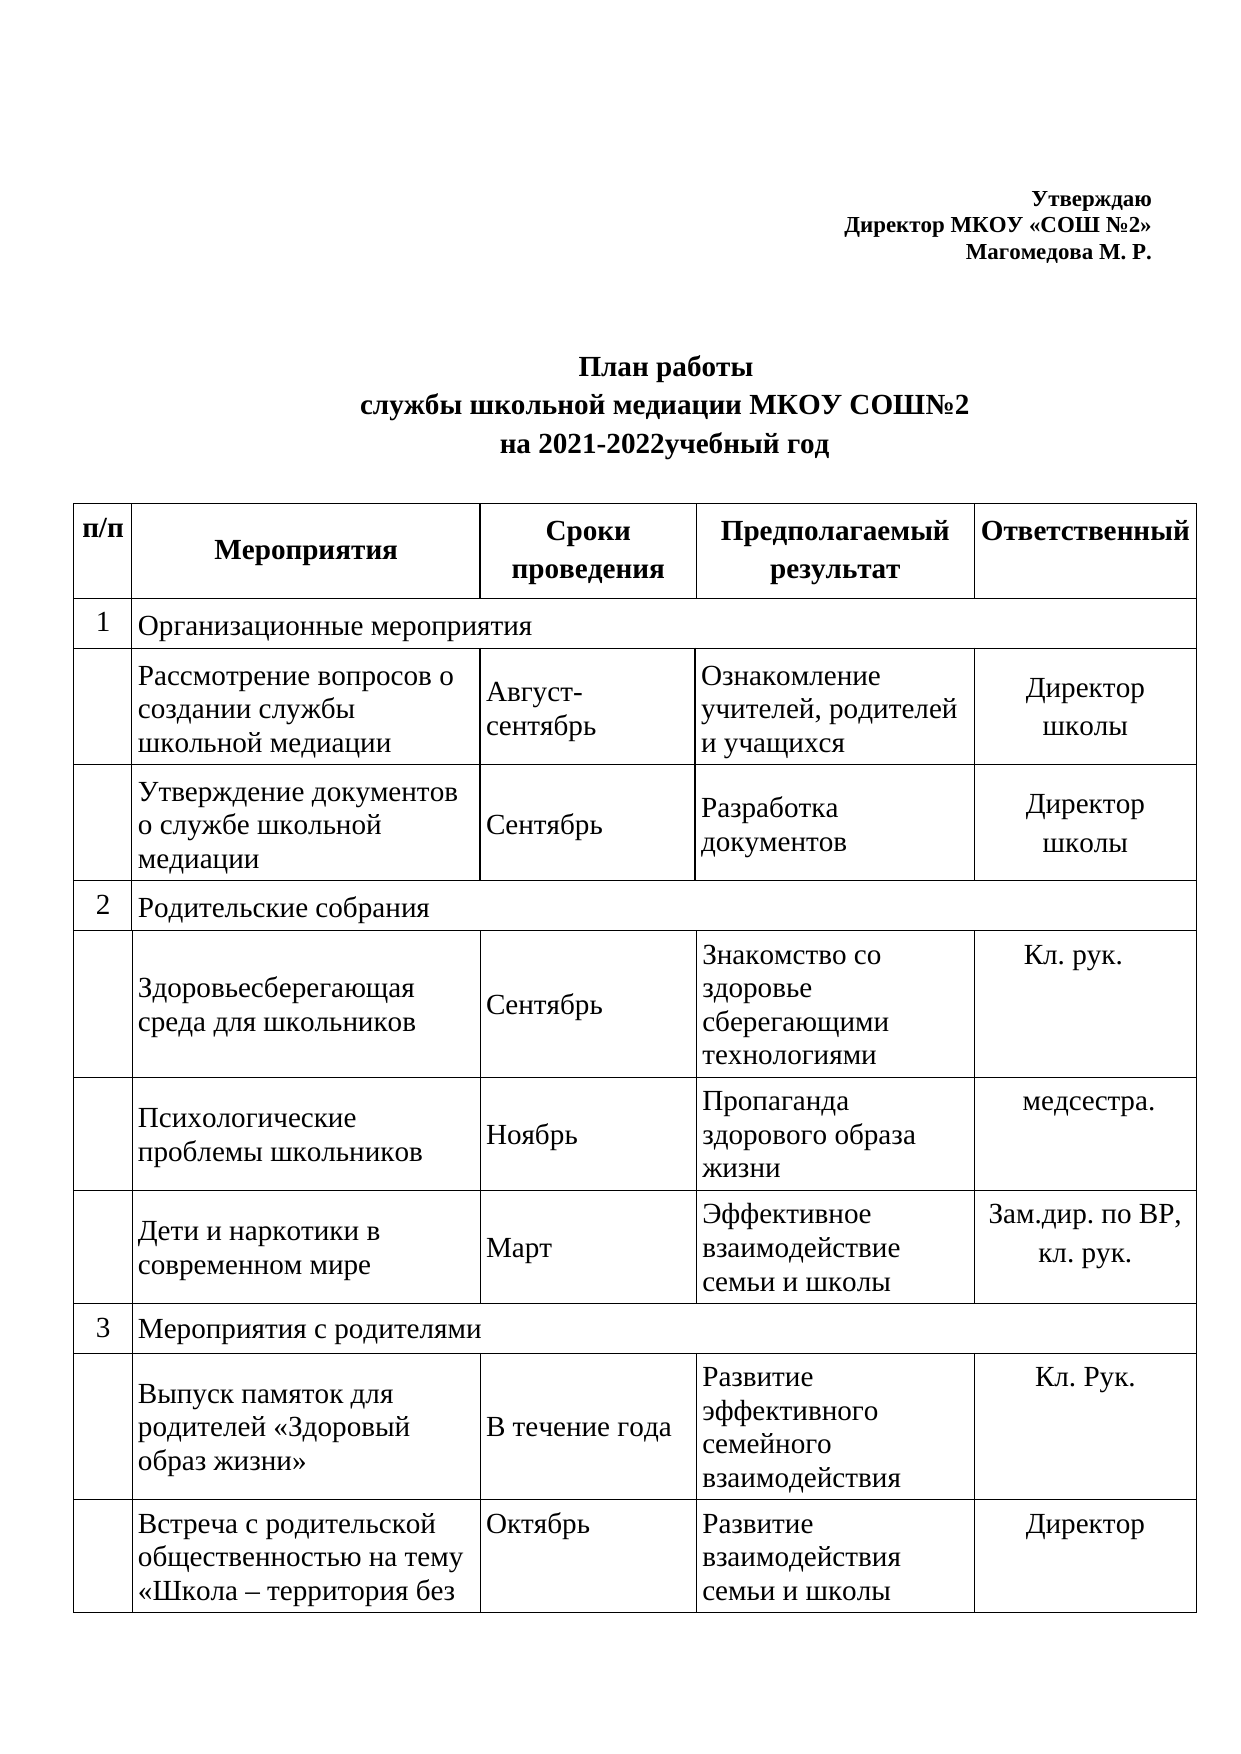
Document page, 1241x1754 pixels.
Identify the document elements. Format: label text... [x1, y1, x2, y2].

table_cell [74, 1078, 132, 1190]
table_header п/п [74, 504, 131, 598]
table_cell Ноябрь [481, 1078, 696, 1190]
table_header Предполагаемый результат [697, 504, 974, 598]
table_cell Сентябрь [481, 931, 696, 1077]
table_cell Рассмотрение вопросов о создании службы школьной медиации [132, 649, 479, 764]
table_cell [697, 1500, 974, 1612]
text на 2021-2022учебный год [177, 426, 1152, 459]
table_cell В течение года [481, 1354, 696, 1499]
table_header Мероприятия [132, 504, 479, 598]
table_cell Эффективное взаимодействие семьи и школы [697, 1191, 974, 1303]
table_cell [133, 1500, 480, 1612]
table_cell медсестра. [975, 1078, 1196, 1190]
table_cell Кл. рук. [975, 931, 1196, 1077]
table_cell Директор [975, 1500, 1196, 1612]
text службы школьной медиации МКОУ СОШ№2 [177, 387, 1152, 421]
table_cell Директор школы [975, 649, 1196, 764]
table_cell [74, 1354, 132, 1499]
table_cell 2 [74, 881, 131, 930]
table_cell Здоровьесберегающая среда для школьников [133, 931, 480, 1077]
table_cell Психологические проблемы школьников [133, 1078, 480, 1190]
table_cell [74, 765, 131, 880]
text Магомедова М. Р. [222, 238, 1152, 264]
table_cell Пропаганда здорового образа жизни [697, 1078, 974, 1190]
table_cell 3 [74, 1304, 132, 1353]
table_cell Организационные мероприятия [132, 599, 1196, 648]
table_cell [74, 649, 131, 764]
table_cell Выпуск памяток для родителей «Здоровый образ жизни» [133, 1354, 480, 1499]
table_cell Ознакомление учителей, родителей и учащихся [696, 649, 974, 764]
table_header Ответственный [975, 504, 1196, 598]
table_cell [74, 1191, 132, 1303]
table_cell Знакомство со здоровье сберегающими технологиями [697, 931, 974, 1077]
table_cell 1 [74, 599, 131, 648]
table_cell Родительские собрания [132, 881, 1196, 930]
table_cell Кл. Рук. [975, 1354, 1196, 1499]
table_cell Директор школы [975, 765, 1196, 880]
table_cell [74, 1500, 132, 1612]
text Директор МКОУ «СОШ №2» [222, 212, 1152, 238]
text Утверждаю [222, 185, 1152, 212]
table_cell Мероприятия с родителями [133, 1304, 1196, 1353]
table_cell [74, 931, 132, 1077]
table_header Сроки проведения [481, 504, 696, 598]
table_cell Дети и наркотики в современном мире [133, 1191, 480, 1303]
table_cell Утверждение документов о службе школьной медиации [132, 765, 479, 880]
table_cell Август-сентябрь [481, 649, 694, 764]
table_cell Разработка документов [696, 765, 974, 880]
table_cell Развитие эффективного семейного взаимодействия [697, 1354, 974, 1499]
table_cell Сентябрь [481, 765, 694, 880]
table_cell Зам.дир. по ВР, кл. рук. [975, 1191, 1196, 1303]
table_cell Март [481, 1191, 696, 1303]
table_cell Октябрь [481, 1500, 696, 1612]
text План работы [177, 349, 1152, 382]
